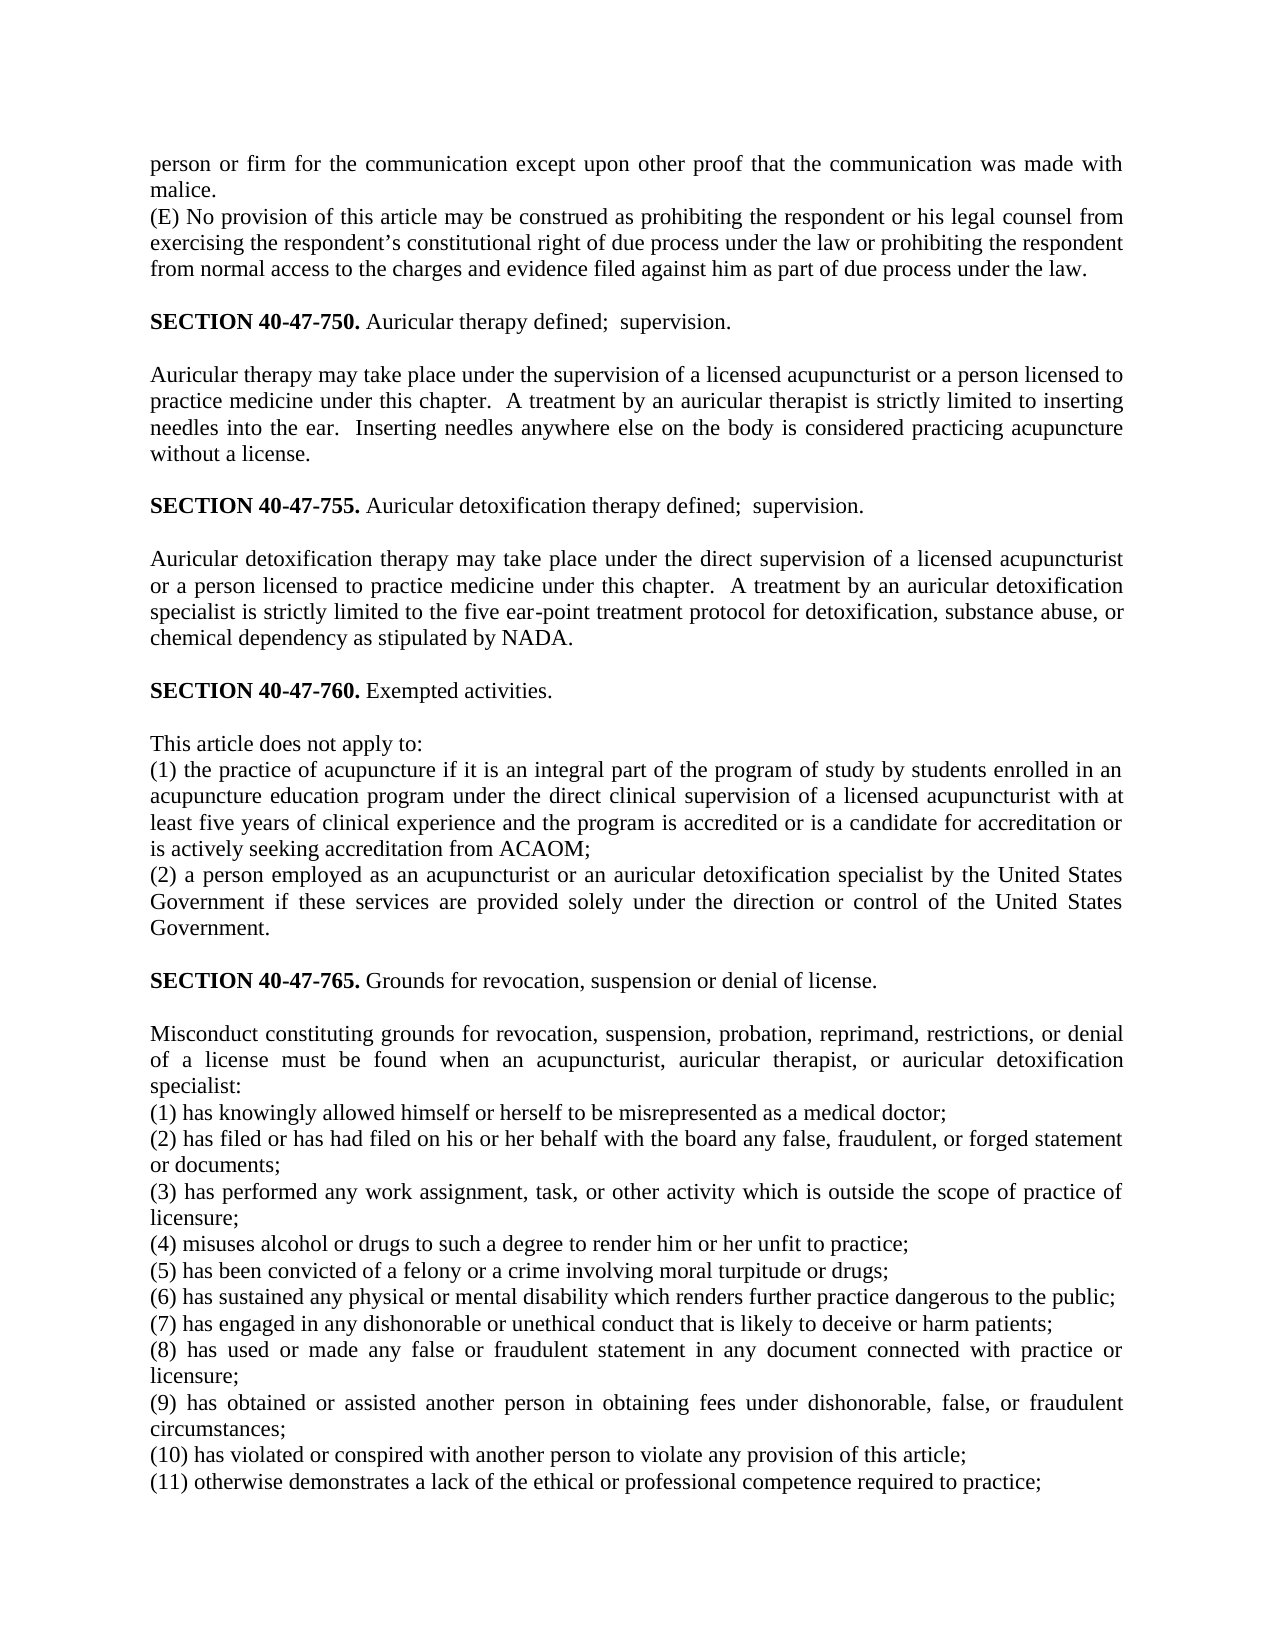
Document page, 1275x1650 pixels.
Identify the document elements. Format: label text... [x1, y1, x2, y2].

text (3) has performed any work assignment, task, or other activity which is outside the scope of practice of licensure; [150, 1178, 1125, 1231]
text (E) No provision of this article may be construed as prohibiting the respondent or his legal counsel from exercising the respondent’s constitutional right of due process under the law or prohibiting the respondent from normal access to the charges and evidence filed against him as part of due process under the law. [150, 203, 1125, 282]
text SECTION 40-47-760. Exempted activities. [150, 677, 1125, 703]
text SECTION 40-47-755. Auricular detoxification therapy defined; supervision. [150, 493, 1125, 519]
text (2) a person employed as an acupuncturist or an auricular detoxification specialist by the United States Government if these services are provided solely under the direction or control of the United States Government. [150, 862, 1125, 941]
text (1) the practice of acupuncture if it is an integral part of the program of study by students enrolled in an acupuncture education program under the direct clinical supervision of a licensed acupuncturist with at least five years of clinical experience and the program is accredited or is a candidate for accreditation or is actively seeking accreditation from ACAOM; [150, 756, 1125, 862]
text Auricular therapy may take place under the supervision of a licensed acupuncturist or a person licensed to practice medicine under this chapter. A treatment by an auricular therapist is strictly limited to inserting needles into the ear. Inserting needles anywhere else on the body is considered practicing acupuncture without a license. [150, 361, 1125, 466]
text This article does not apply to: [150, 730, 1125, 756]
text (11) otherwise demonstrates a lack of the ethical or professional competence required to practice; [150, 1468, 1125, 1494]
text (8) has used or made any false or fraudulent statement in any document connected with practice or licensure; [150, 1336, 1125, 1389]
text (2) has filed or has had filed on his or her behalf with the board any false, fraudulent, or forged statement or documents; [150, 1125, 1125, 1178]
text (7) has engaged in any dishonorable or unethical conduct that is likely to deceive or harm patients; [150, 1309, 1125, 1336]
text (10) has violated or conspired with another person to violate any provision of this article; [150, 1441, 1125, 1468]
text SECTION 40-47-765. Grounds for revocation, suspension or denial of license. [150, 967, 1125, 993]
text (1) has knowingly allowed himself or herself to be misrepresented as a medical doctor; [150, 1099, 1125, 1125]
text (5) has been convicted of a felony or a crime involving moral turpitude or drugs; [150, 1257, 1125, 1283]
text (4) misuses alcohol or drugs to such a degree to render him or her unfit to practice; [150, 1231, 1125, 1257]
text Auricular detoxification therapy may take place under the direct supervision of a licensed acupuncturist or a person licensed to practice medicine under this chapter. A treatment by an auricular detoxification specialist is strictly limited to the five ear-point treatment protocol for detoxification, substance abuse, or chemical dependency as stipulated by NADA. [150, 545, 1125, 651]
text Misconduct constituting grounds for revocation, suspension, probation, reprimand, restrictions, or denial of a license must be found when an acupuncturist, auricular therapist, or auricular detoxification specialist: [150, 1020, 1125, 1099]
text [150, 150, 1125, 203]
text (9) has obtained or assisted another person in obtaining fees under dishonorable, false, or fraudulent circumstances; [150, 1389, 1125, 1441]
text (6) has sustained any physical or mental disability which renders further practice dangerous to the public; [150, 1283, 1125, 1309]
text SECTION 40-47-750. Auricular therapy defined; supervision. [150, 308, 1125, 334]
